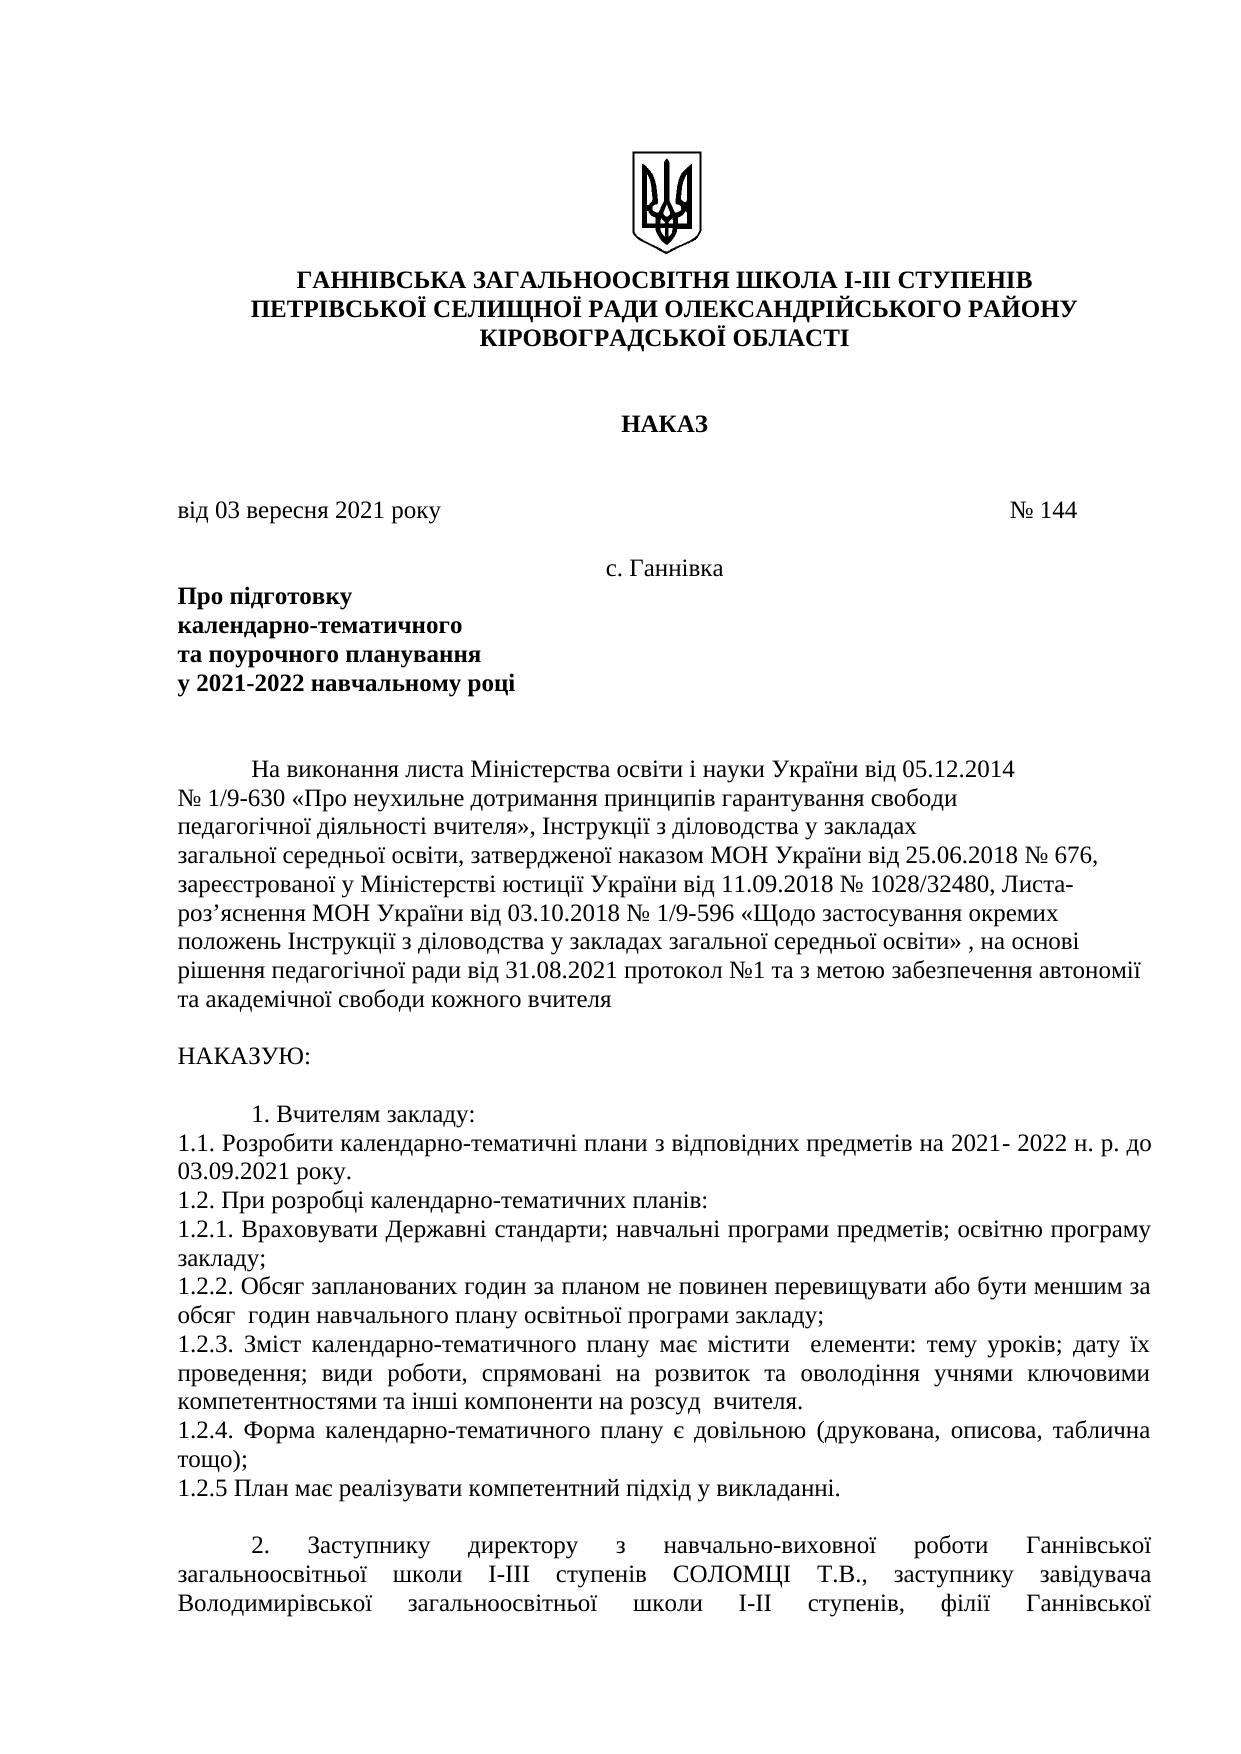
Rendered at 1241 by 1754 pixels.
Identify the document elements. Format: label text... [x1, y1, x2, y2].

text 1.2.1. Враховувати Державні стандарти; навчальні програми предметів; освітню програму закладу; [177, 1214, 1152, 1271]
text 1.2. При розробці календарно-тематичних планів: [177, 1185, 1152, 1214]
text у 2021-2022 навчальному році [177, 668, 1152, 696]
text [177, 1530, 1152, 1616]
text календарно-тематичного [177, 610, 1152, 639]
text педагогічної діяльності вчителя», Інструкції з діловодства у закладах [177, 811, 1152, 840]
text 1.2.5 План має реалізувати компетентний підхід у викладанні. [177, 1473, 1152, 1501]
text 1.2.4. Форма календарно-тематичного плану є довільною (друкована, описова, таблична тощо); [177, 1415, 1152, 1473]
text та поурочного планування [177, 639, 1152, 668]
text 1. Вчителям закладу: [177, 1099, 1152, 1128]
text ПЕТРІВСЬКОЇ СЕЛИЩНОЇ РАДИ ОЛЕКСАНДРІЙСЬКОГО РАЙОНУ [177, 294, 1152, 323]
picture [626, 146, 709, 260]
text 1.2.2. Обсяг запланованих годин за планом не повинен перевищувати або бути меншим за обсяг годин навчального плану освітньої програми закладу; [177, 1271, 1152, 1329]
text КІРОВОГРАДСЬКОЇ ОБЛАСТІ [177, 323, 1152, 351]
text загальної середньої освіти, затвердженої наказом МОН України від 25.06.2018 № 676, зареєстрованої у Міністерстві юстиції України від 11.09.2018 № 1028/32480, Листа-роз’яснення МОН України від 03.10.2018 № 1/9-596 «Щодо застосування окремих положень Інструкції з діловодства у закладах загальної середньої освіти» , на основі рішення педагогічної ради від 31.08.2021 протокол №1 та з метою забезпечення автономії та академічної свободи кожного вчителя [177, 840, 1152, 1013]
text с. Ганнівка [177, 553, 1152, 581]
text від 03 вересня 2021 року № 144 [177, 495, 1152, 524]
text ГАННІВСЬКА ЗАГАЛЬНООСВІТНЯ ШКОЛА І-ІІІ СТУПЕНІВ [177, 265, 1152, 294]
text На виконання листа Міністерства освіти і науки України від 05.12.2014 [177, 754, 1152, 783]
text Про підготовку [177, 581, 1152, 610]
text НАКАЗУЮ: [177, 1041, 1152, 1070]
text НАКАЗ [177, 409, 1152, 438]
text 1.1. Розробити календарно-тематичні плани з відповідних предметів на 2021- 2022 н. р. до 03.09.2021 року. [177, 1128, 1152, 1185]
text 1.2.3. Зміст календарно-тематичного плану має містити елементи: тему уроків; дату їх проведення; види роботи, спрямовані на розвиток та оволодіння учнями ключовими компетентностями та інші компоненти на розсуд вчителя. [177, 1329, 1152, 1415]
text № 1/9-630 «Про неухильне дотримання принципів гарантування свободи [177, 783, 1152, 811]
